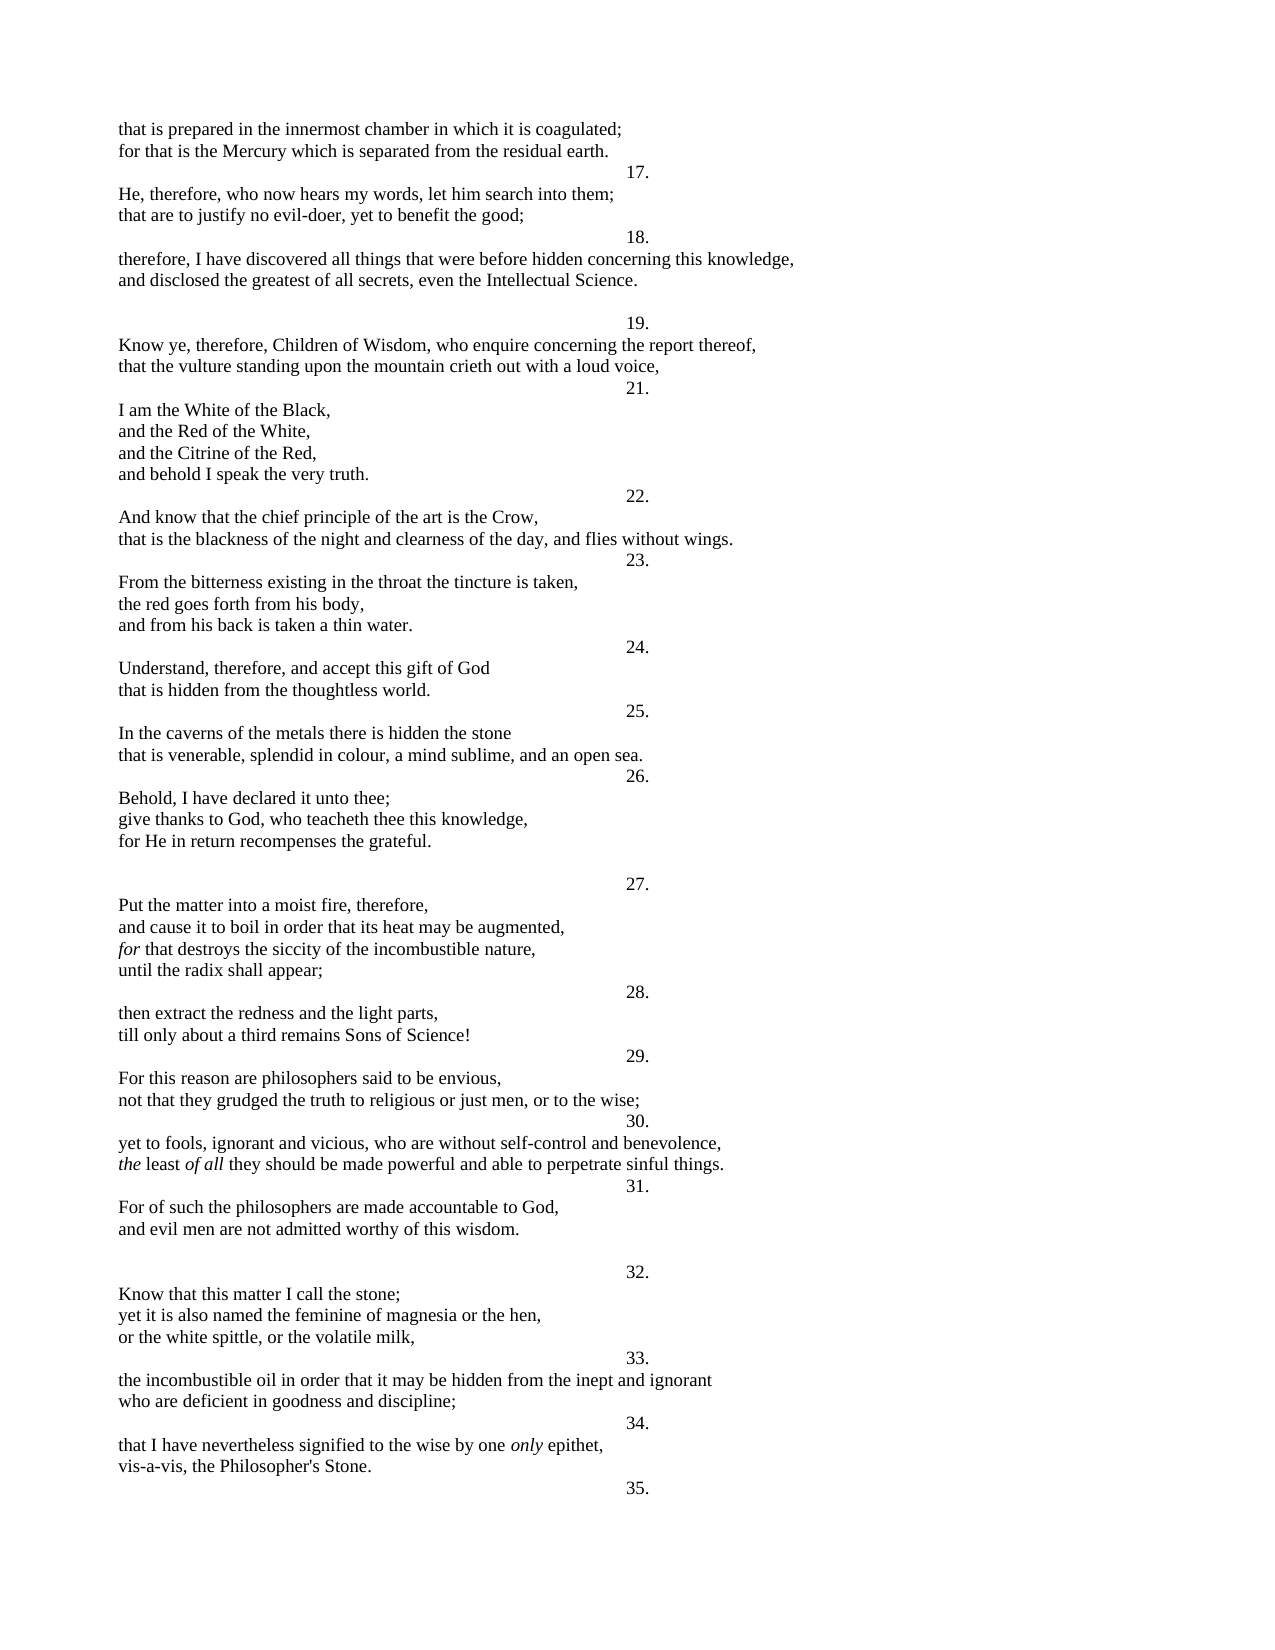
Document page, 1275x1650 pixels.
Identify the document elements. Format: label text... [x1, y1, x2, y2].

text From the bitterness existing in the throat the tincture is taken, [118, 571, 1157, 592]
text then extract the redness and the light parts, [118, 1002, 1157, 1024]
text 33. [118, 1347, 1157, 1369]
text that I have nevertheless signified to the wise by one only epithet, [118, 1433, 1157, 1455]
text 23. [118, 549, 1157, 571]
text and cause it to boil in order that its heat may be augmented, [118, 916, 1157, 937]
text 32. [118, 1261, 1157, 1282]
text 22. [118, 485, 1157, 506]
text that is venerable, splendid in colour, a mind sublime, and an open sea. [118, 743, 1157, 765]
text He, therefore, who now hears my words, let him search into them; [118, 183, 1157, 204]
text 24. [118, 636, 1157, 657]
text Know that this matter I call the stone; [118, 1282, 1157, 1304]
text that the vulture standing upon the mountain crieth out with a loud voice, [118, 355, 1157, 377]
text for that destroys the siccity of the incombustible nature, [118, 937, 1157, 959]
text 31. [118, 1175, 1157, 1196]
text In the caverns of the metals there is hidden the stone [118, 722, 1157, 743]
text 26. [118, 765, 1157, 787]
text 30. [118, 1110, 1157, 1132]
text and from his back is taken a thin water. [118, 614, 1157, 636]
text Understand, therefore, and accept this gift of God [118, 657, 1157, 679]
text 28. [118, 981, 1157, 1002]
text 17. [118, 161, 1157, 183]
text for that is the Mercury which is separated from the residual earth. [118, 140, 1157, 161]
text that is hidden from the thoughtless world. [118, 679, 1157, 700]
text that is the blackness of the night and clearness of the day, and flies without wings. [118, 528, 1157, 549]
text or the white spittle, or the volatile milk, [118, 1326, 1157, 1347]
text 21. [118, 377, 1157, 398]
text 34. [118, 1412, 1157, 1433]
text until the radix shall appear; [118, 959, 1157, 981]
text Behold, I have declared it unto thee; [118, 787, 1157, 808]
text And know that the chief principle of the art is the Crow, [118, 506, 1157, 528]
text give thanks to God, who teacheth thee this knowledge, [118, 808, 1157, 830]
text 29. [118, 1045, 1157, 1067]
text and evil men are not admitted worthy of this wisdom. [118, 1218, 1157, 1239]
text For of such the philosophers are made accountable to God, [118, 1196, 1157, 1218]
text For this reason are philosophers said to be envious, [118, 1067, 1157, 1088]
text 18. [118, 226, 1157, 247]
text that is prepared in the innermost chamber in which it is coagulated; [118, 118, 1157, 140]
text yet to fools, ignorant and vicious, who are without self-control and benevolence, [118, 1132, 1157, 1153]
text vis-a-vis, the Philosopher's Stone. [118, 1455, 1157, 1477]
text that are to justify no evil-doer, yet to benefit the good; [118, 204, 1157, 226]
text and the Citrine of the Red, [118, 442, 1157, 463]
text 27. [118, 873, 1157, 894]
text and behold I speak the very truth. [118, 463, 1157, 485]
text for He in return recompenses the grateful. [118, 830, 1157, 851]
text I am the White of the Black, [118, 398, 1157, 420]
text and disclosed the greatest of all secrets, even the Intellectual Science. [118, 269, 1157, 291]
text not that they grudged the truth to religious or just men, or to the wise; [118, 1088, 1157, 1110]
text 19. [118, 312, 1157, 334]
text 35. [118, 1477, 1157, 1498]
text till only about a third remains Sons of Science! [118, 1024, 1157, 1045]
text the least of all they should be made powerful and able to perpetrate sinful things. [118, 1153, 1157, 1175]
text the red goes forth from his body, [118, 592, 1157, 614]
text yet it is also named the feminine of magnesia or the hen, [118, 1304, 1157, 1326]
text 25. [118, 700, 1157, 722]
text Know ye, therefore, Children of Wisdom, who enquire concerning the report thereof, [118, 334, 1157, 355]
text therefore, I have discovered all things that were before hidden concerning this knowledge, [118, 247, 1157, 269]
text Put the matter into a moist fire, therefore, [118, 894, 1157, 916]
text and the Red of the White, [118, 420, 1157, 442]
text the incombustible oil in order that it may be hidden from the inept and ignorant [118, 1369, 1157, 1390]
text who are deficient in goodness and discipline; [118, 1390, 1157, 1412]
